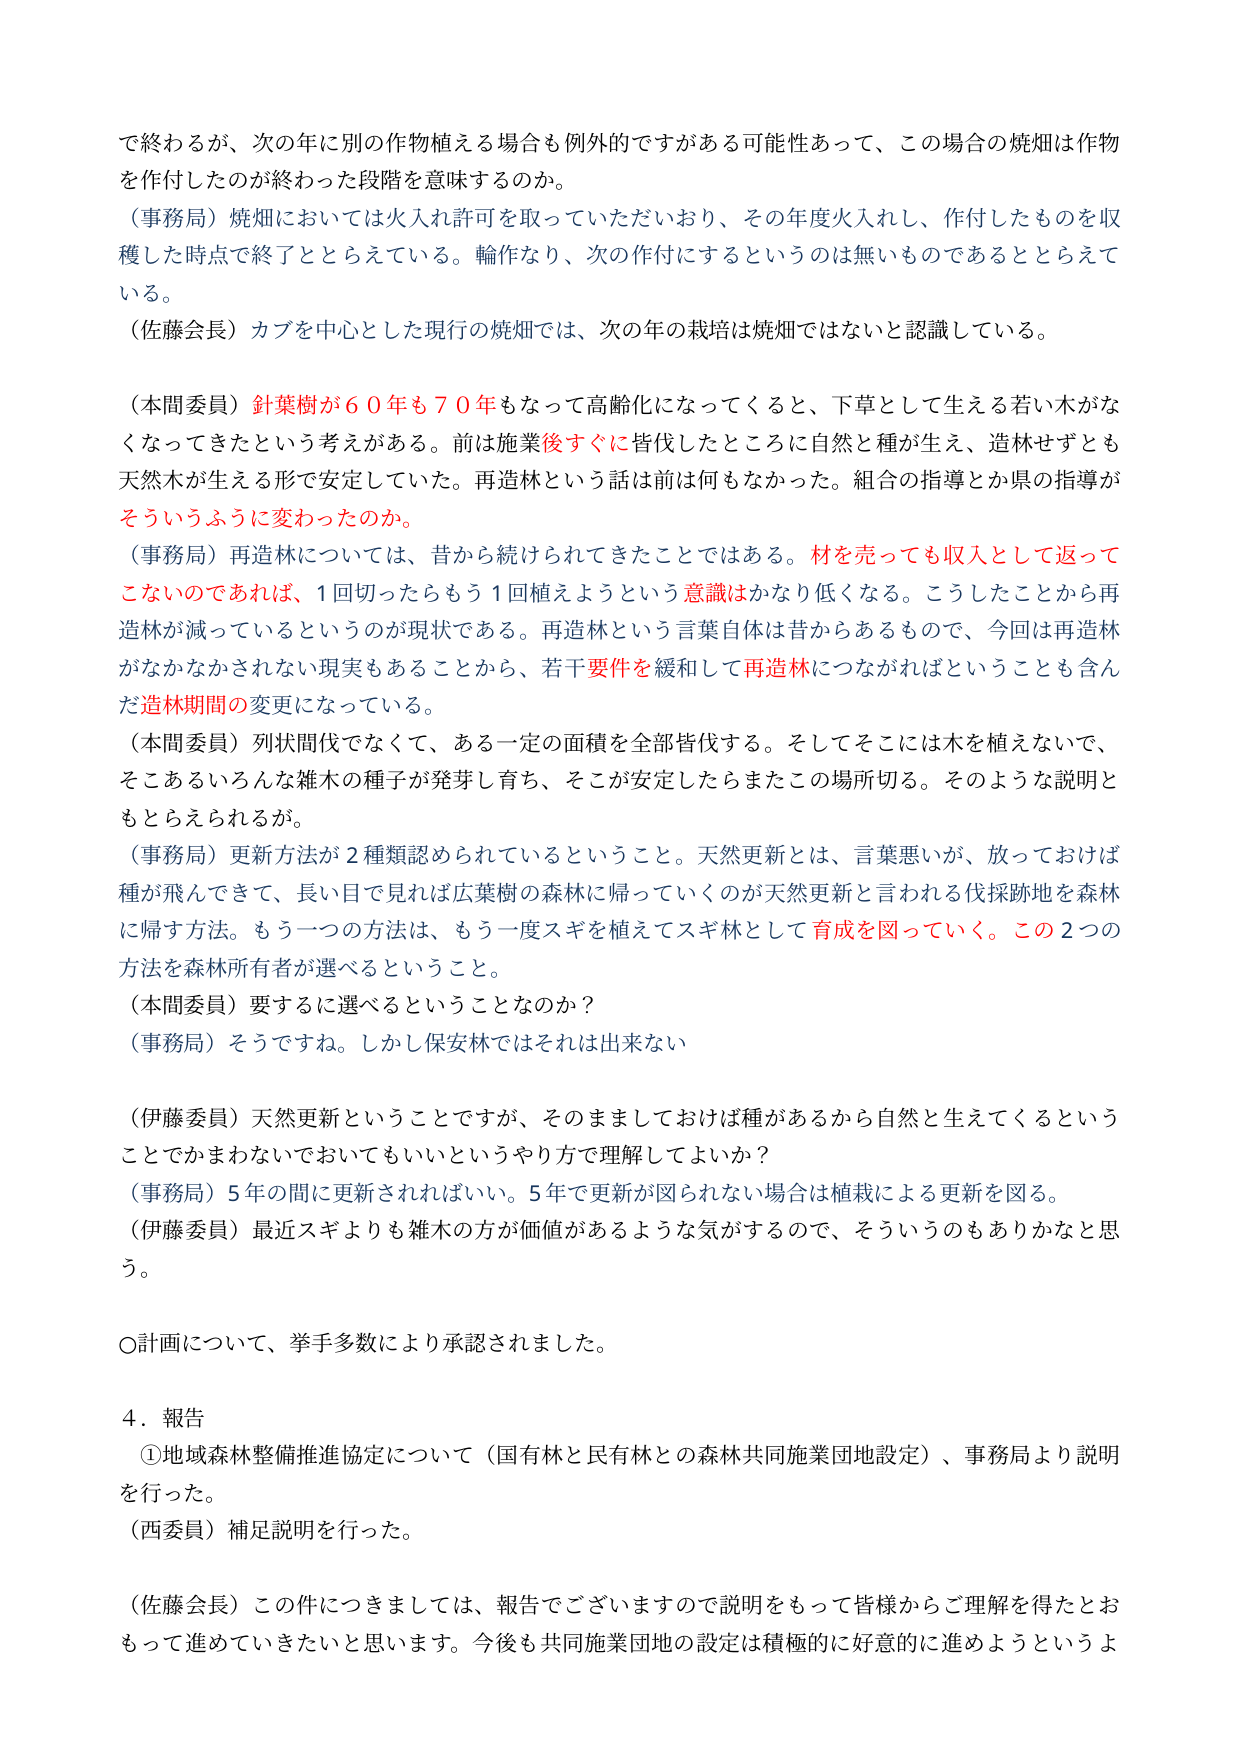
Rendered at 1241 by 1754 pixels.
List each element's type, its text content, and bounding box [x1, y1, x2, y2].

text （本間委員）要するに選べるということなのか？ [118, 985, 1122, 1023]
text （事務局）そうですね。しかし保安林ではそれは出来ない [118, 1023, 1122, 1060]
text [118, 123, 1122, 198]
text （事務局）5年の間に更新されればいい。5年で更新が図られない場合は植栽による更新を図る。 [118, 1173, 1122, 1210]
text （事務局）更新方法が2種類認められているということ。天然更新とは、言葉悪いが、放っておけば種が飛んできて、長い目で見れば広葉樹の森林に帰っていくのが天然更新と言われる伐採跡地を森林に帰す方法。もう一つの方法は、もう一度スギを植えてスギ林として育成を図っていく。この2つの方法を森林所有者が選べるということ。 [118, 835, 1122, 985]
text ４．報告 [118, 1398, 1122, 1435]
text （本間委員）針葉樹が６０年も７０年もなって高齢化になってくると、下草として生える若い木がなくなってきたという考えがある。前は施業後すぐに皆伐したところに自然と種が生え、造林せずとも天然木が生える形で安定していた。再造林という話は前は何もなかった。組合の指導とか県の指導がそういうふうに変わったのか。 [118, 385, 1122, 535]
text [118, 1585, 1122, 1660]
text （伊藤委員）最近スギよりも雑木の方が価値があるような気がするので、そういうのもありかなと思う。 [118, 1210, 1122, 1285]
text ○計画について、挙手多数により承認されました。 [118, 1323, 1122, 1360]
text （佐藤会長）カブを中心とした現行の焼畑では、次の年の栽培は焼畑ではないと認識している。 [118, 310, 1122, 348]
text （本間委員）列状間伐でなくて、ある一定の面積を全部皆伐する。そしてそこには木を植えないで、そこあるいろんな雑木の種子が発芽し育ち、そこが安定したらまたこの場所切る。そのような説明ともとらえられるが。 [118, 723, 1122, 835]
text ①地域森林整備推進協定について（国有林と民有林との森林共同施業団地設定）、事務局より説明を行った。 [118, 1435, 1122, 1510]
text （事務局）再造林については、昔から続けられてきたことではある。材を売っても収入として返ってこないのであれば、1回切ったらもう1回植えようという意識はかなり低くなる。こうしたことから再造林が減っているというのが現状である。再造林という言葉自体は昔からあるもので、今回は再造林がなかなかされない現実もあることから、若干要件を緩和して再造林につながればということも含んだ造林期間の変更になっている。 [118, 535, 1122, 723]
text （事務局）焼畑においては火入れ許可を取っていただいおり、その年度火入れし、作付したものを収穫した時点で終了ととらえている。輪作なり、次の作付にするというのは無いものであるととらえている。 [118, 198, 1122, 310]
text （伊藤委員）天然更新ということですが、そのまましておけば種があるから自然と生えてくるということでかまわないでおいてもいいというやり方で理解してよいか？ [118, 1098, 1122, 1173]
text （西委員）補足説明を行った。 [118, 1510, 1122, 1548]
